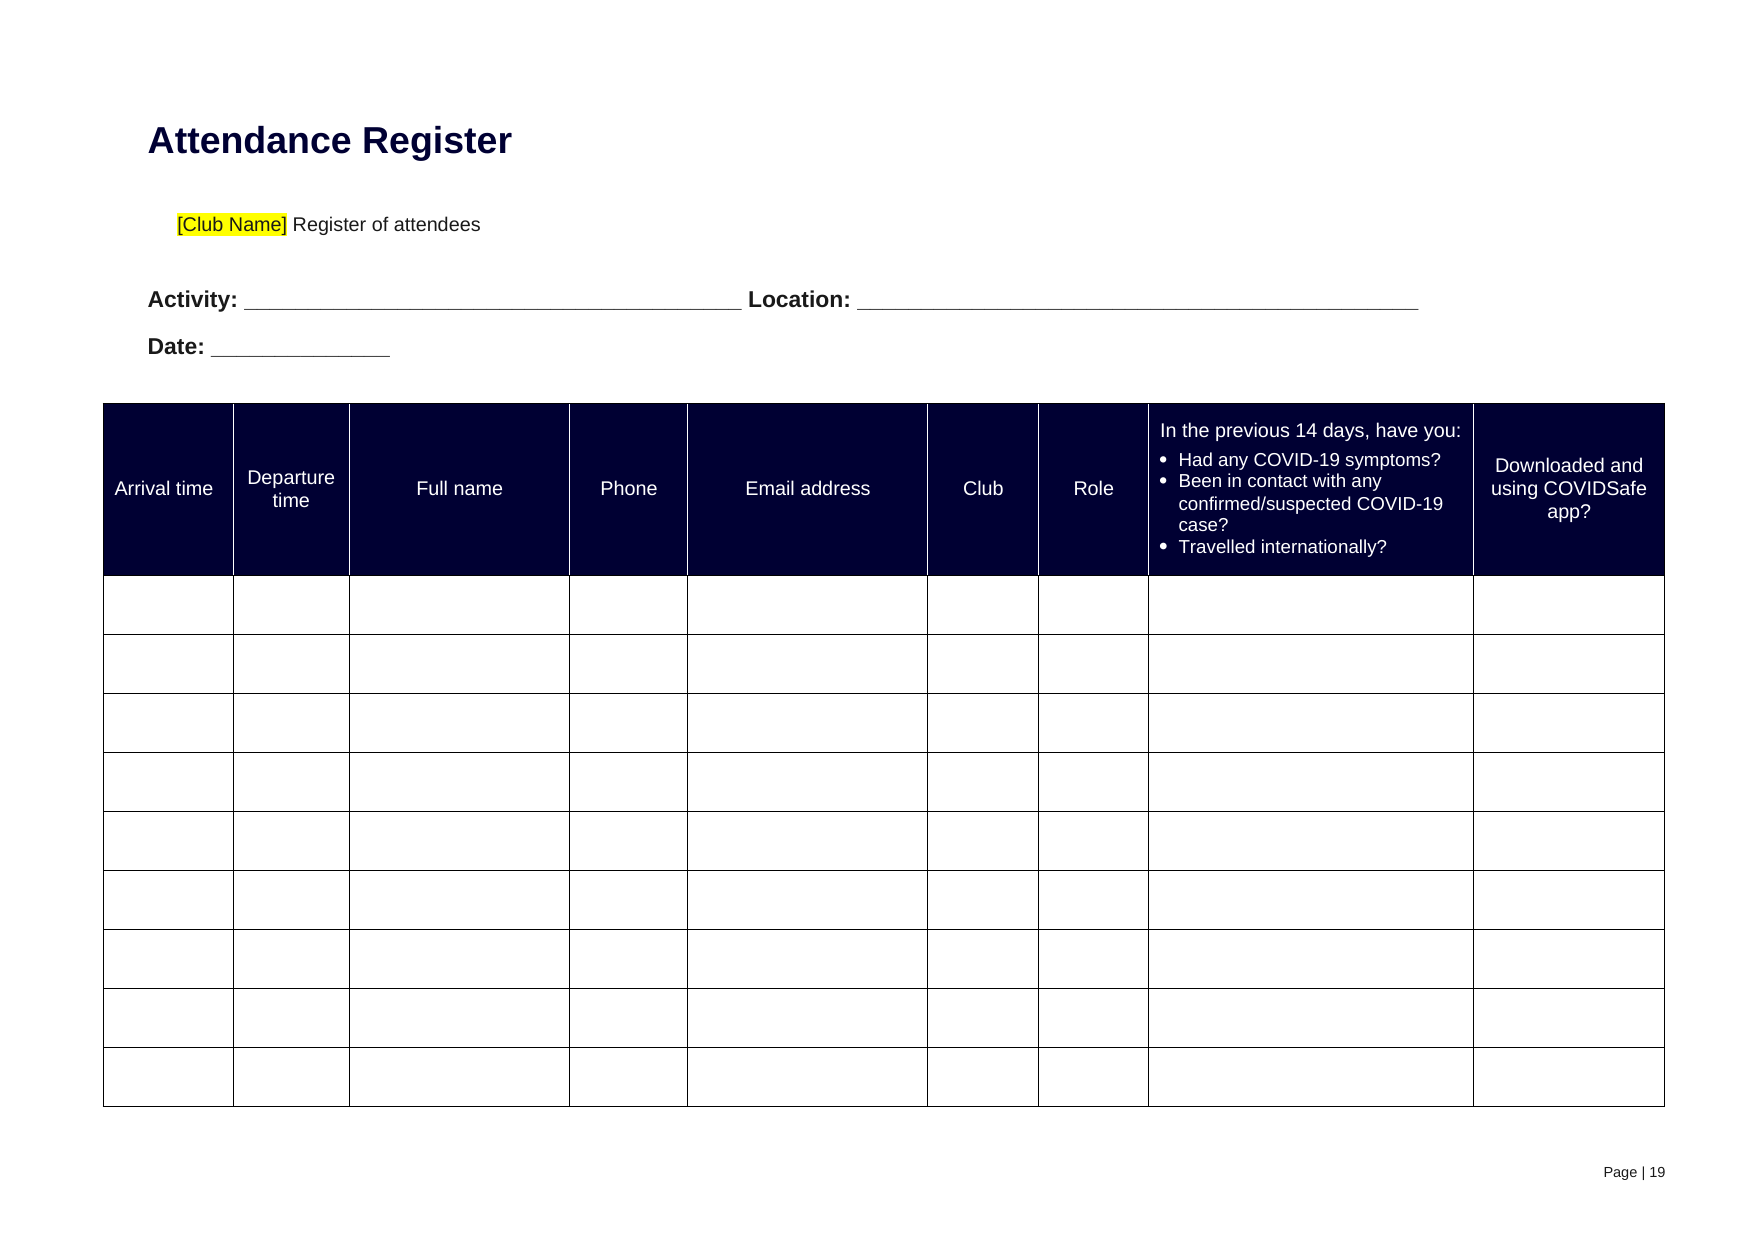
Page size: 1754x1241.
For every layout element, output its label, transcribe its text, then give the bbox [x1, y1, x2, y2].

table_cell [688, 694, 927, 752]
table_cell [1039, 989, 1148, 1047]
table_header Downloaded and using COVIDSafe app? [1474, 404, 1664, 575]
table_cell [1039, 635, 1148, 693]
table_header Email address [688, 404, 927, 575]
table_cell [570, 930, 687, 988]
table_header In the previous 14 days, have you: Had any COVID-19 symptoms? Been in contact with any confirmed/suspected COVID-19 case? Travelled internationally? [1149, 404, 1473, 575]
table_cell [928, 930, 1038, 988]
table_cell [350, 635, 569, 693]
table_header Club [928, 404, 1038, 575]
table_cell [1474, 753, 1664, 811]
table_cell [234, 753, 349, 811]
table_cell [1039, 576, 1148, 634]
table_cell [1149, 694, 1473, 752]
text Attendance Register [147, 118, 1665, 161]
text Date: ______________ [147, 333, 1665, 359]
table_cell [104, 930, 233, 988]
table_cell [1149, 989, 1473, 1047]
table_cell [1149, 930, 1473, 988]
text [Club Name] Register of attendees [177, 211, 1665, 236]
table_cell [1474, 812, 1664, 870]
table_cell [234, 635, 349, 693]
table_cell [350, 871, 569, 929]
table_cell [104, 753, 233, 811]
table_cell [1149, 871, 1473, 929]
table_cell [1039, 812, 1148, 870]
table_cell [104, 635, 233, 693]
table_cell [688, 753, 927, 811]
table_cell [1039, 694, 1148, 752]
table_cell [688, 576, 927, 634]
table_header Full name [350, 404, 569, 575]
table_cell [234, 694, 349, 752]
table_cell [688, 989, 927, 1047]
table_cell [104, 871, 233, 929]
table_cell [570, 812, 687, 870]
table_cell [234, 871, 349, 929]
table_cell [1474, 694, 1664, 752]
table_cell [570, 989, 687, 1047]
table_cell [928, 635, 1038, 693]
table_cell [688, 930, 927, 988]
table_cell [350, 930, 569, 988]
table_cell [1474, 635, 1664, 693]
table_cell [1039, 753, 1148, 811]
text Activity: _______________________________________ Location: ____________________________________________ [147, 286, 1665, 312]
table_cell [350, 812, 569, 870]
table_cell [234, 989, 349, 1047]
table_cell [1474, 989, 1664, 1047]
table_header Role [1039, 404, 1148, 575]
table_cell [570, 1048, 687, 1106]
table_cell [570, 694, 687, 752]
table_cell [688, 1048, 927, 1106]
table_cell [1474, 576, 1664, 634]
table_cell [234, 930, 349, 988]
table_cell [570, 871, 687, 929]
table_cell [688, 812, 927, 870]
table_cell [350, 989, 569, 1047]
table_cell [928, 753, 1038, 811]
table_cell [1474, 871, 1664, 929]
table_cell [688, 871, 927, 929]
table_cell [928, 576, 1038, 634]
table_cell [350, 576, 569, 634]
table_cell [928, 812, 1038, 870]
table_cell [928, 694, 1038, 752]
table_header Arrival time [104, 404, 233, 575]
table_cell [928, 989, 1038, 1047]
table_cell [104, 812, 233, 870]
table_header Phone [570, 404, 687, 575]
table_cell [104, 989, 233, 1047]
table_cell [570, 753, 687, 811]
table_cell [688, 635, 927, 693]
table_cell [1039, 1048, 1148, 1106]
table_cell [234, 812, 349, 870]
table_cell [570, 635, 687, 693]
table_cell [104, 576, 233, 634]
table_cell [1149, 1048, 1473, 1106]
table_cell [350, 1048, 569, 1106]
table_cell [928, 871, 1038, 929]
table_cell [570, 576, 687, 634]
table_header Departure time [234, 404, 349, 575]
table_cell [350, 753, 569, 811]
table_cell [234, 576, 349, 634]
table_cell [1474, 1048, 1664, 1106]
table_cell [350, 694, 569, 752]
table_cell [104, 694, 233, 752]
table_cell [1149, 812, 1473, 870]
table_cell [234, 1048, 349, 1106]
table_cell [1474, 930, 1664, 988]
table_cell [1149, 635, 1473, 693]
table_cell [1149, 576, 1473, 634]
table_cell [928, 1048, 1038, 1106]
table_cell [104, 1048, 233, 1106]
table_cell [1149, 753, 1473, 811]
table_cell [1039, 930, 1148, 988]
table_cell [1039, 871, 1148, 929]
